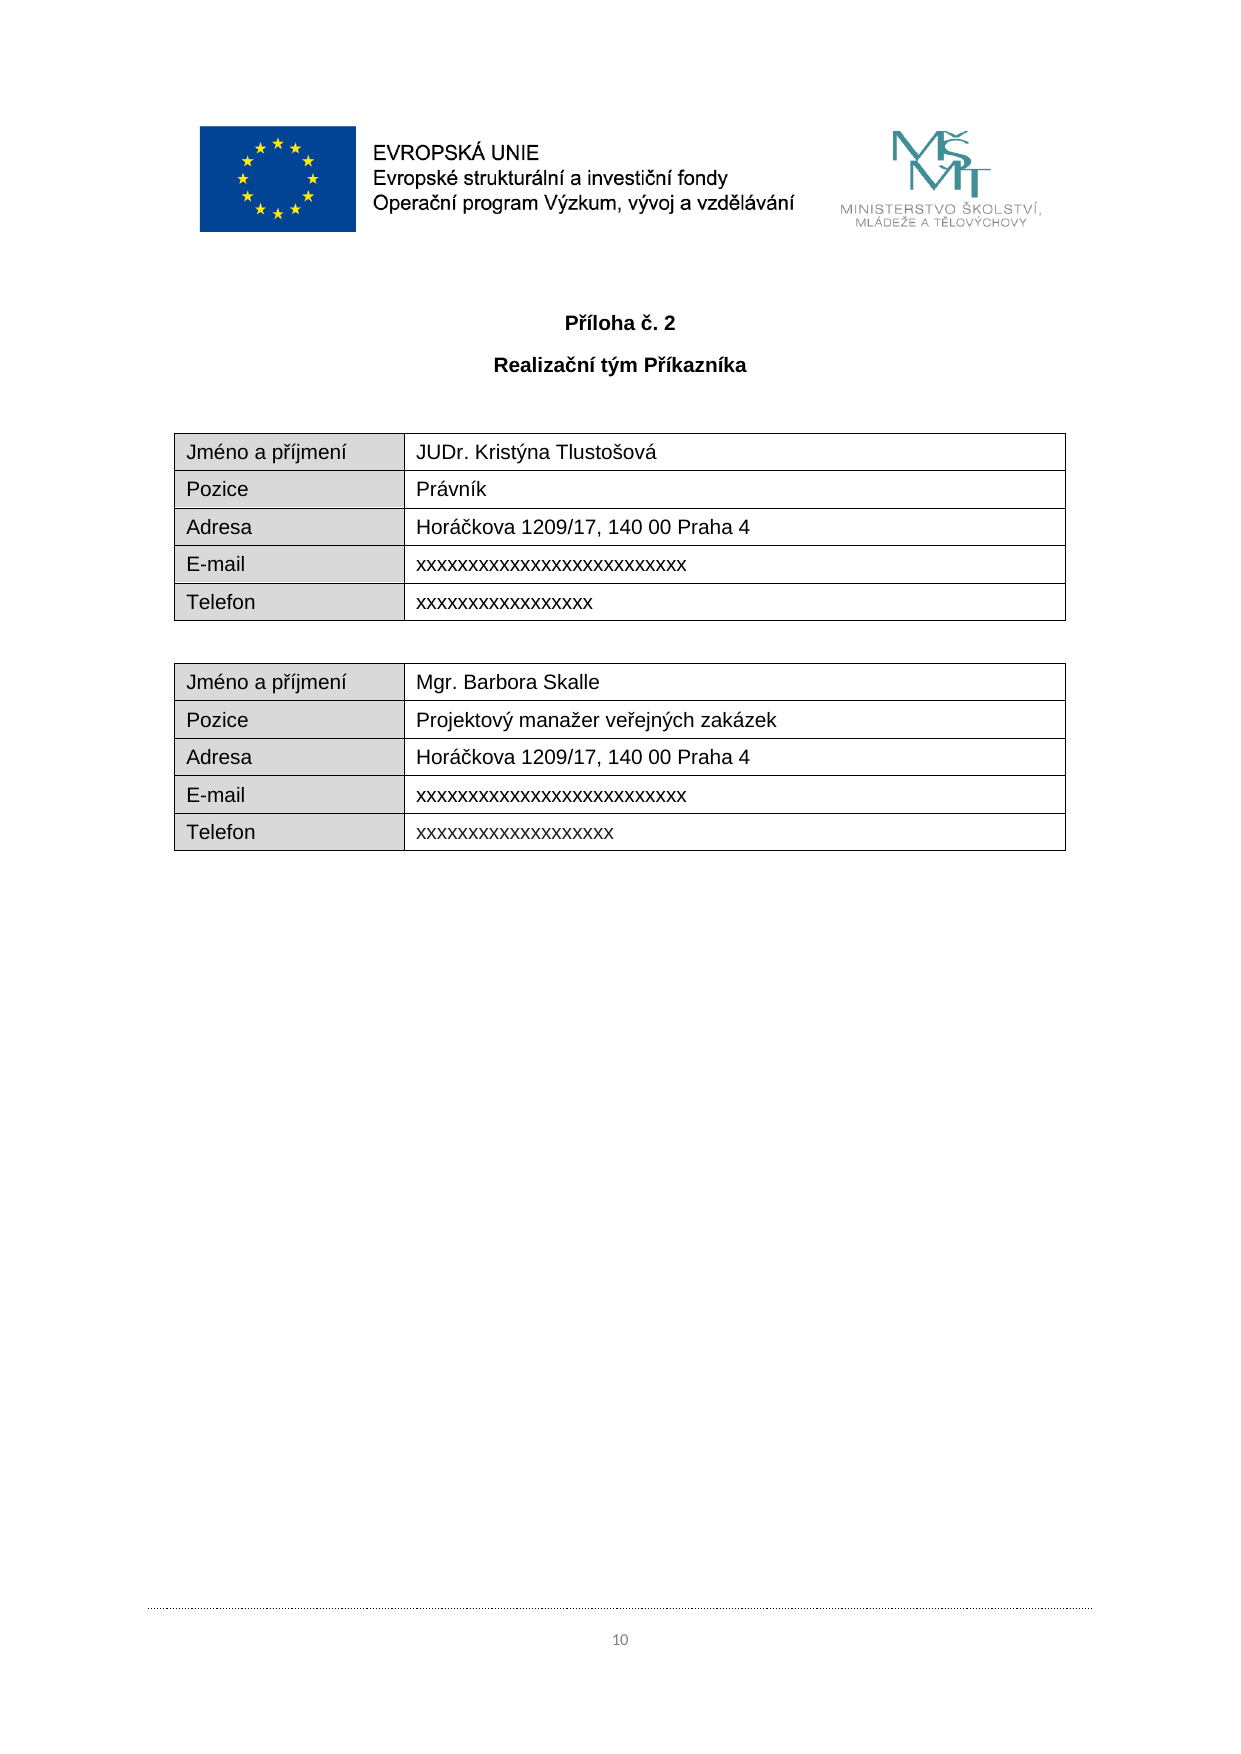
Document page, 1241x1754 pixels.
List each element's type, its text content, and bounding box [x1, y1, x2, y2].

table_cell Pozice [175, 701, 404, 738]
text Příloha č. 2 [148, 307, 1092, 337]
table_cell Telefon [175, 814, 404, 850]
table_cell Projektový manažer veřejných zakázek [405, 701, 1065, 738]
table_cell Právník [405, 471, 1065, 507]
table_header JUDr. Kristýna Tlustošová [405, 434, 1065, 470]
table_cell xxxxxxxxxxxxxxxxx [405, 584, 1065, 620]
table_cell E-mail [175, 546, 404, 582]
table_cell xxxxxxxxxxxxxxxxxxx [405, 814, 1065, 850]
table_cell Adresa [175, 509, 404, 545]
table_cell Pozice [175, 471, 404, 507]
text Realizační tým Příkazníka [148, 349, 1092, 378]
table_header Jméno a příjmení [175, 664, 404, 700]
table_cell Telefon [175, 584, 404, 620]
table_cell Horáčkova 1209/17, 140 00 Praha 4 [405, 509, 1065, 545]
table_cell xxxxxxxxxxxxxxxxxxxxxxxxxx [405, 546, 1065, 582]
picture [147, 73, 1093, 284]
table_header Jméno a příjmení [175, 434, 404, 470]
table_cell Adresa [175, 739, 404, 775]
table_cell E-mail [175, 776, 404, 813]
table_cell xxxxxxxxxxxxxxxxxxxxxxxxxx [405, 776, 1065, 813]
table_cell Horáčkova 1209/17, 140 00 Praha 4 [405, 739, 1065, 775]
table_header Mgr. Barbora Skalle [405, 664, 1065, 700]
